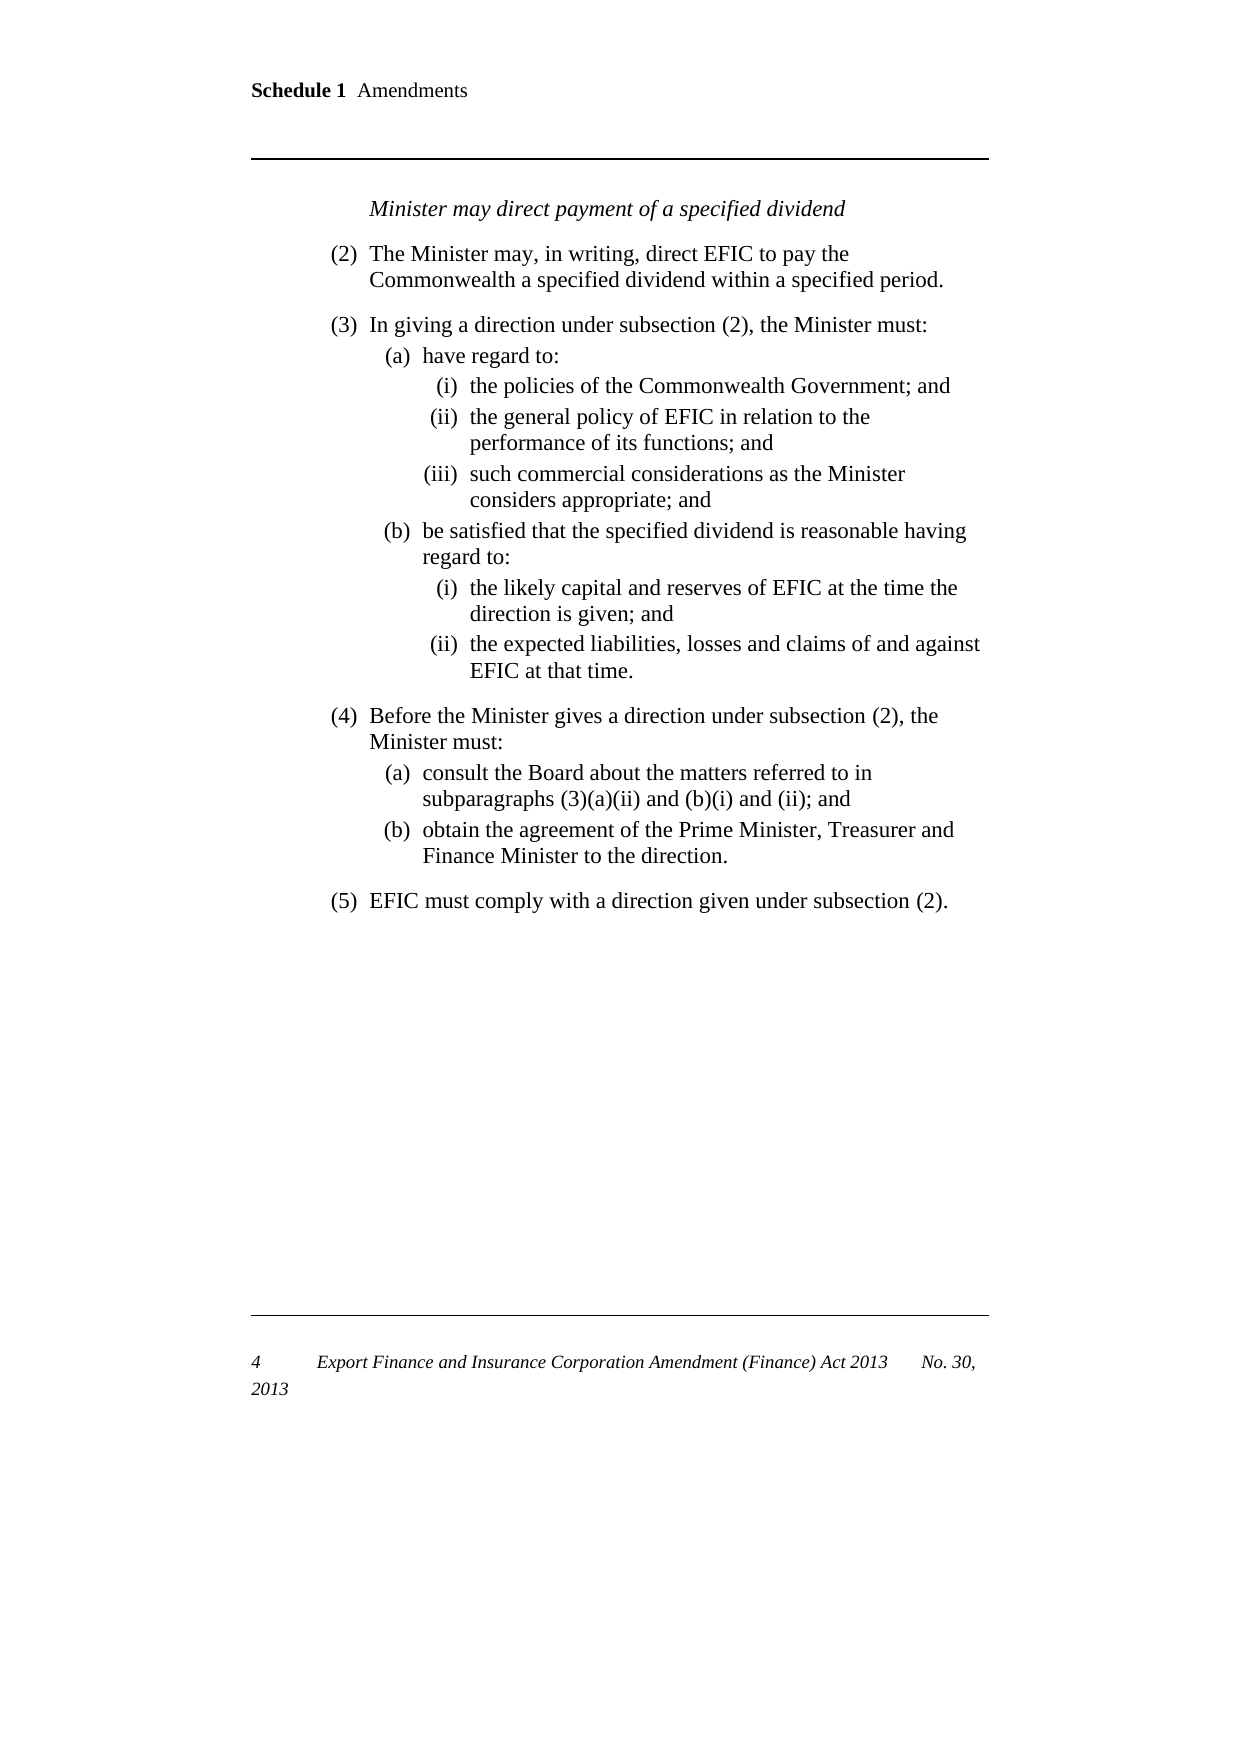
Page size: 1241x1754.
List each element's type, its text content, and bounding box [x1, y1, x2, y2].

text (a) consult the Board about the matters referred to in subparagraphs (3)(a)(ii) and (b)(i) and (ii); and [251, 759, 989, 812]
text (3) In giving a direction under subsection (2), the Minister must: [251, 311, 989, 338]
text (i) the likely capital and reserves of EFIC at the time the direction is given; and [251, 574, 989, 626]
text (ii) the general policy of EFIC in relation to the performance of its functions; and [251, 403, 989, 456]
text (iii) such commercial considerations as the Minister considers appropriate; and [251, 460, 989, 513]
text (4) Before the Minister gives a direction under subsection (2), the Minister must: [251, 702, 989, 755]
text Minister may direct payment of a specified dividend [369, 195, 989, 221]
text (a) have regard to: [251, 342, 989, 368]
text (b) be satisfied that the specified dividend is reasonable having regard to: [251, 517, 989, 569]
text (b) obtain the agreement of the Prime Minister, Treasurer and Finance Minister to the direction. [251, 816, 989, 868]
text (i) the policies of the Commonwealth Government; and [251, 372, 989, 399]
text (2) The Minister may, in writing, direct EFIC to pay the Commonwealth a specified dividend within a specified period. [251, 240, 989, 293]
text (5) EFIC must comply with a direction given under subsection (2). [251, 887, 989, 913]
text (ii) the expected liabilities, losses and claims of and against EFIC at that time. [251, 631, 989, 683]
